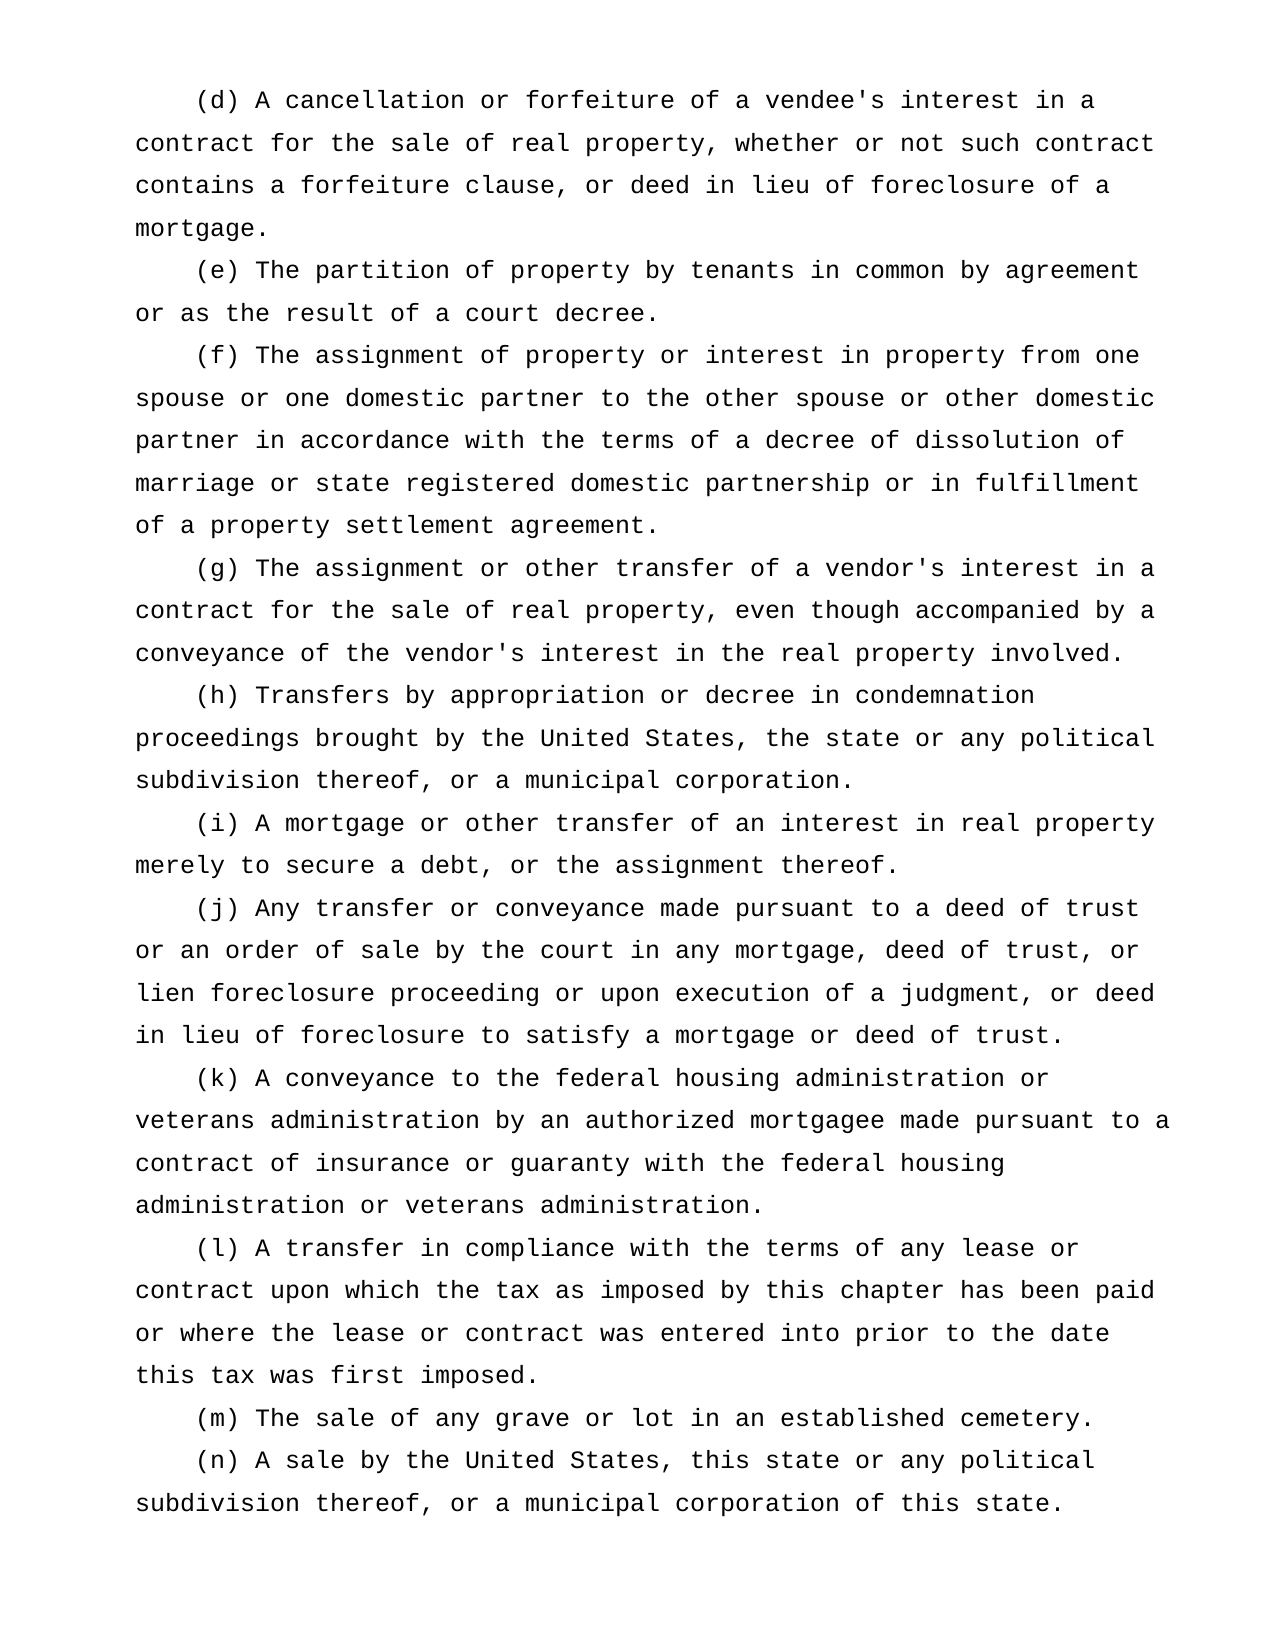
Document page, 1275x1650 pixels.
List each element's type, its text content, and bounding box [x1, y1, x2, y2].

text (j) Any transfer or conveyance made pursuant to a deed of trust or an order of sale by the court in any mortgage, deed of trust, or lien foreclosure proceeding or upon execution of a judgment, or deed in lieu of foreclosure to satisfy a mortgage or deed of trust. [135, 882, 1170, 1052]
text (h) Transfers by appropriation or decree in condemnation proceedings brought by the United States, the state or any political subdivision thereof, or a municipal corporation. [135, 670, 1170, 797]
text (g) The assignment or other transfer of a vendor's interest in a contract for the sale of real property, even though accompanied by a conveyance of the vendor's interest in the real property involved. [135, 542, 1170, 670]
text (k) A conveyance to the federal housing administration or veterans administration by an authorized mortgagee made pursuant to a contract of insurance or guaranty with the federal housing administration or veterans administration. [135, 1052, 1170, 1222]
text (m) The sale of any grave or lot in an established cemetery. [135, 1392, 1170, 1435]
text (e) The partition of property by tenants in common by agreement or as the result of a court decree. [135, 245, 1170, 330]
text (f) The assignment of property or interest in property from one spouse or one domestic partner to the other spouse or other domestic partner in accordance with the terms of a decree of dissolution of marriage or state registered domestic partnership or in fulfillment of a property settlement agreement. [135, 330, 1170, 542]
text (l) A transfer in compliance with the terms of any lease or contract upon which the tax as imposed by this chapter has been paid or where the lease or contract was entered into prior to the date this tax was first imposed. [135, 1222, 1170, 1392]
text (d) A cancellation or forfeiture of a vendee's interest in a contract for the sale of real property, whether or not such contract contains a forfeiture clause, or deed in lieu of foreclosure of a mortgage. [135, 75, 1170, 245]
text (i) A mortgage or other transfer of an interest in real property merely to secure a debt, or the assignment thereof. [135, 797, 1170, 882]
text (n) A sale by the United States, this state or any political subdivision thereof, or a municipal corporation of this state. [135, 1435, 1170, 1520]
